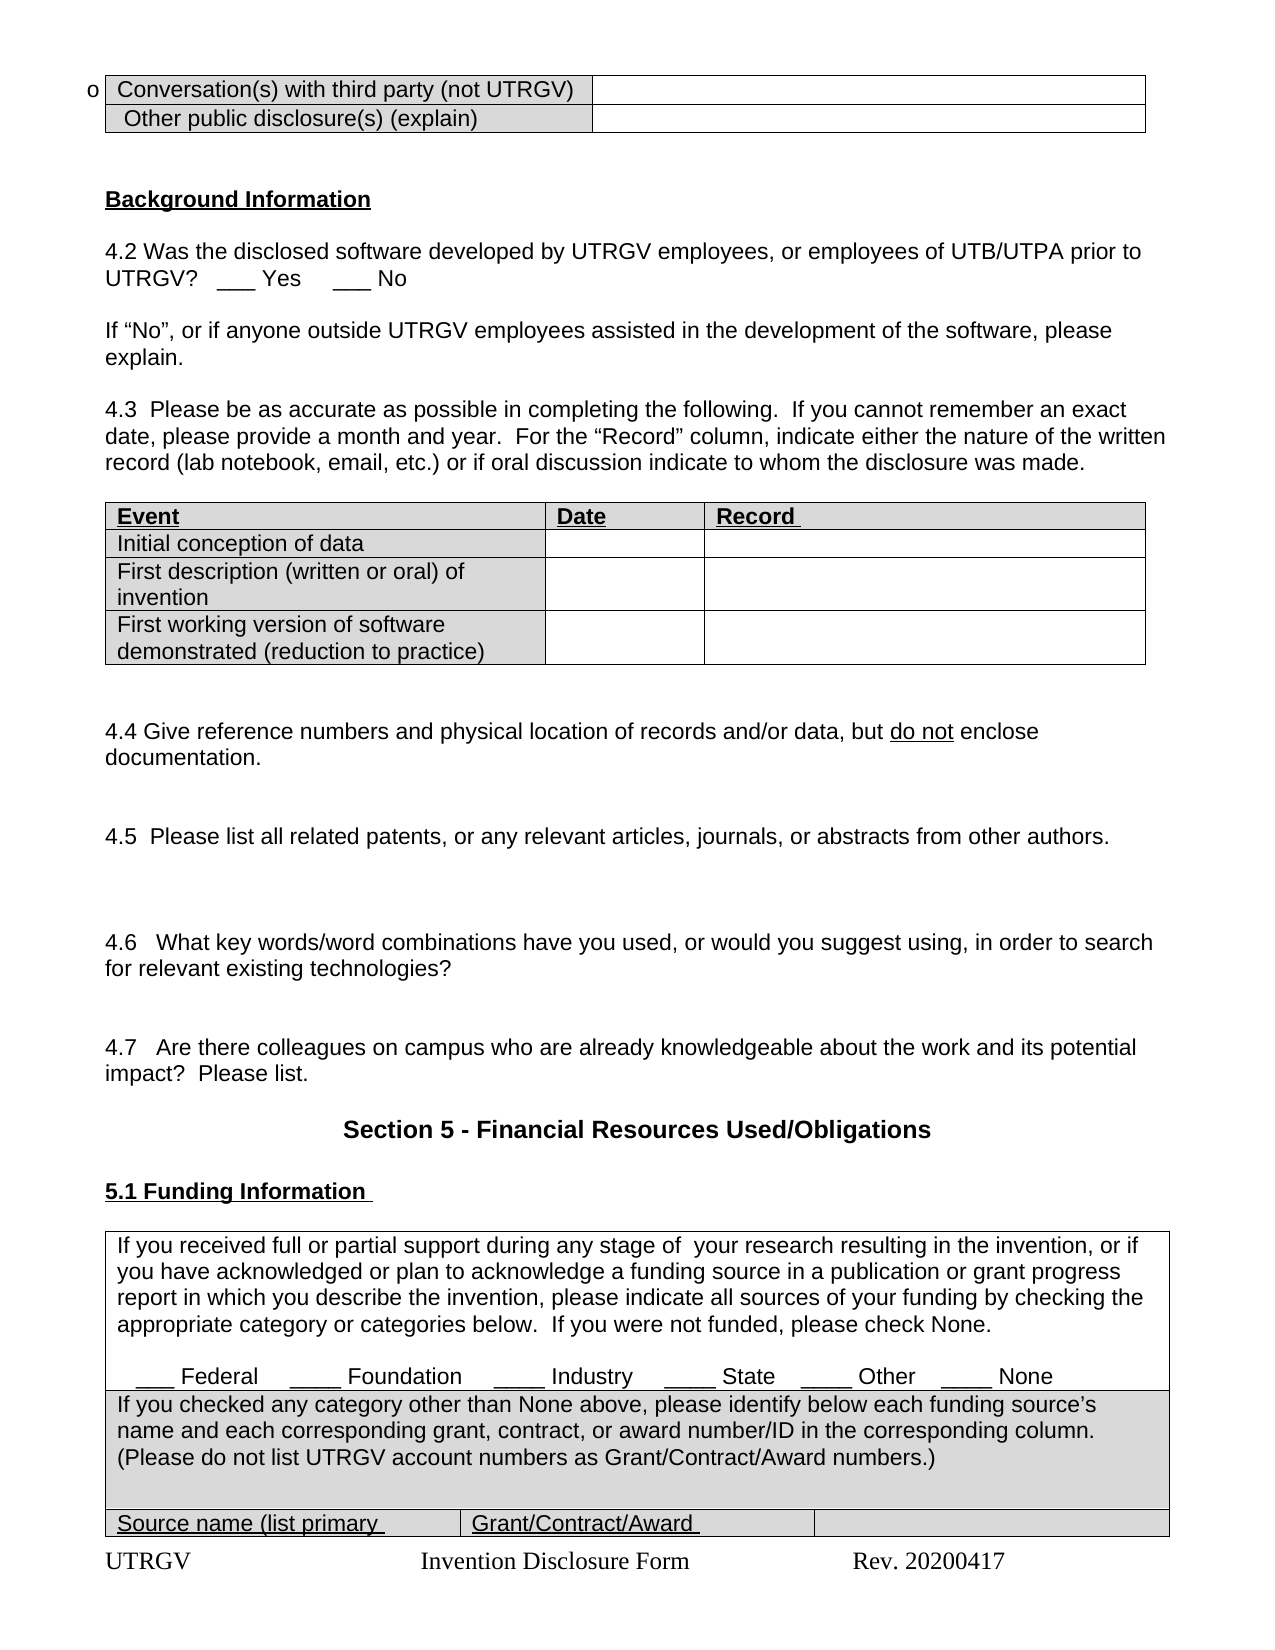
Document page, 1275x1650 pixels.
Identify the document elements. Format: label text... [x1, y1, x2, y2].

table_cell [106, 1510, 460, 1536]
text Background Information [105, 186, 1170, 212]
text 5.1 Funding Information [105, 1178, 1170, 1204]
table_header Event [106, 503, 545, 529]
table_header Date [546, 503, 704, 529]
table_cell Conversation(s) with third party (not UTRGV) [106, 76, 592, 104]
text 4.3 Please be as accurate as possible in completing the following. If you cannot remember an exact date, please provide a month and year. For the “Record” column, indicate either the nature of the written record (lab notebook, email, etc.) or if oral discussion indicate to whom the disclosure was made. [105, 396, 1170, 475]
table_cell [593, 105, 1145, 132]
table_cell [546, 558, 704, 610]
text If “No”, or if anyone outside UTRGV employees assisted in the development of the software, please explain. [105, 317, 1170, 370]
table_cell [705, 530, 1145, 557]
text 4.5 Please list all related patents, or any relevant articles, journals, or abstracts from other authors. [105, 823, 1170, 849]
text 4.2 Was the disclosed software developed by UTRGV employees, or employees of UTB/UTPA prior to UTRGV? ___ Yes ___ No [105, 238, 1170, 291]
text 4.7 Are there colleagues on campus who are already knowledgeable about the work and its potential impact? Please list. [105, 1034, 1170, 1087]
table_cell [461, 1510, 814, 1536]
text 4.6 What key words/word combinations have you used, or would you suggest using, in order to search for relevant existing technologies? [105, 929, 1170, 981]
text Section 5 - Financial Resources Used/Obligations [105, 1116, 1170, 1144]
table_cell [815, 1510, 1169, 1536]
table_header If you received full or partial support during any stage of your research resulting in the invention, or if you have acknowledged or plan to acknowledge a funding source in a publication or grant progress report in which you describe the invention, please indicate all sources of your funding by checking the appropriate category or categories below. If you were not funded, please check None. ___ Federal ____ Foundation ____ Industry ____ State ____ Other ____ None [106, 1232, 1169, 1390]
text 4.4 Give reference numbers and physical location of records and/or data, but do not enclose documentation. [105, 718, 1170, 771]
table_cell [546, 530, 704, 557]
table_cell First description (written or oral) of invention [106, 558, 545, 610]
table_cell [546, 611, 704, 664]
table_cell Other public disclosure(s) (explain) [106, 105, 592, 132]
table_cell First working version of software demonstrated (reduction to practice) [106, 611, 545, 664]
table_cell [593, 76, 1145, 104]
table_header Record [705, 503, 1145, 529]
table_cell Initial conception of data [106, 530, 545, 557]
table_cell If you checked any category other than None above, please identify below each funding source’s name and each corresponding grant, contract, or award number/ID in the corresponding column. (Please do not list UTRGV account numbers as Grant/Contract/Award numbers.) [106, 1391, 1169, 1508]
table_cell [705, 558, 1145, 610]
table_cell [705, 611, 1145, 664]
